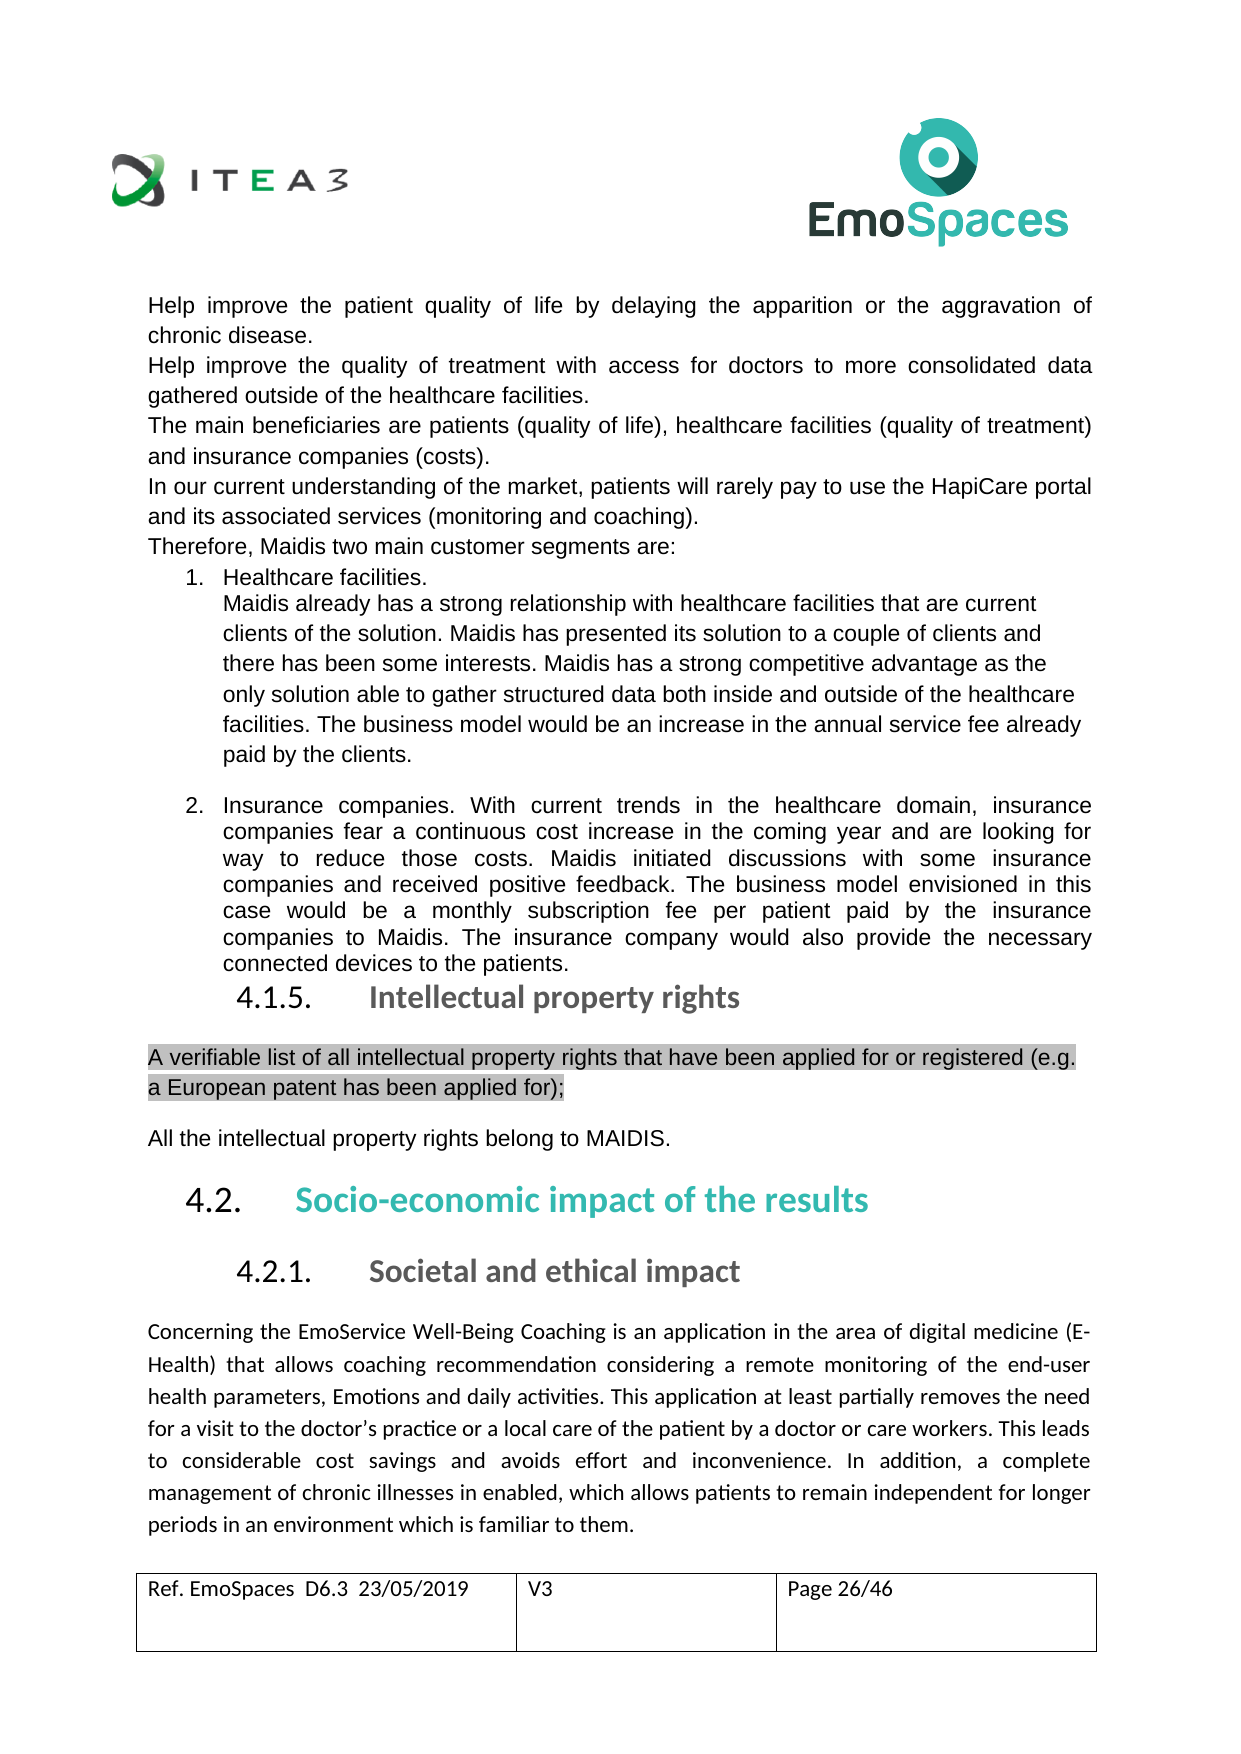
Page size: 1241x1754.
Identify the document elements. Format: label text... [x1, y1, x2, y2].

subtitle Socio-economic impact of the results [185, 1176, 1093, 1222]
subtitle Societal and ethical impact [236, 1250, 1093, 1291]
picture [108, 146, 357, 213]
subtitle Intellectual property rights [236, 976, 1093, 1017]
text A verifiable list of all intellectual property rights that have been applied for or registered (e.g. a European patent has been applied for); [148, 1044, 1093, 1101]
picture [784, 73, 1093, 292]
